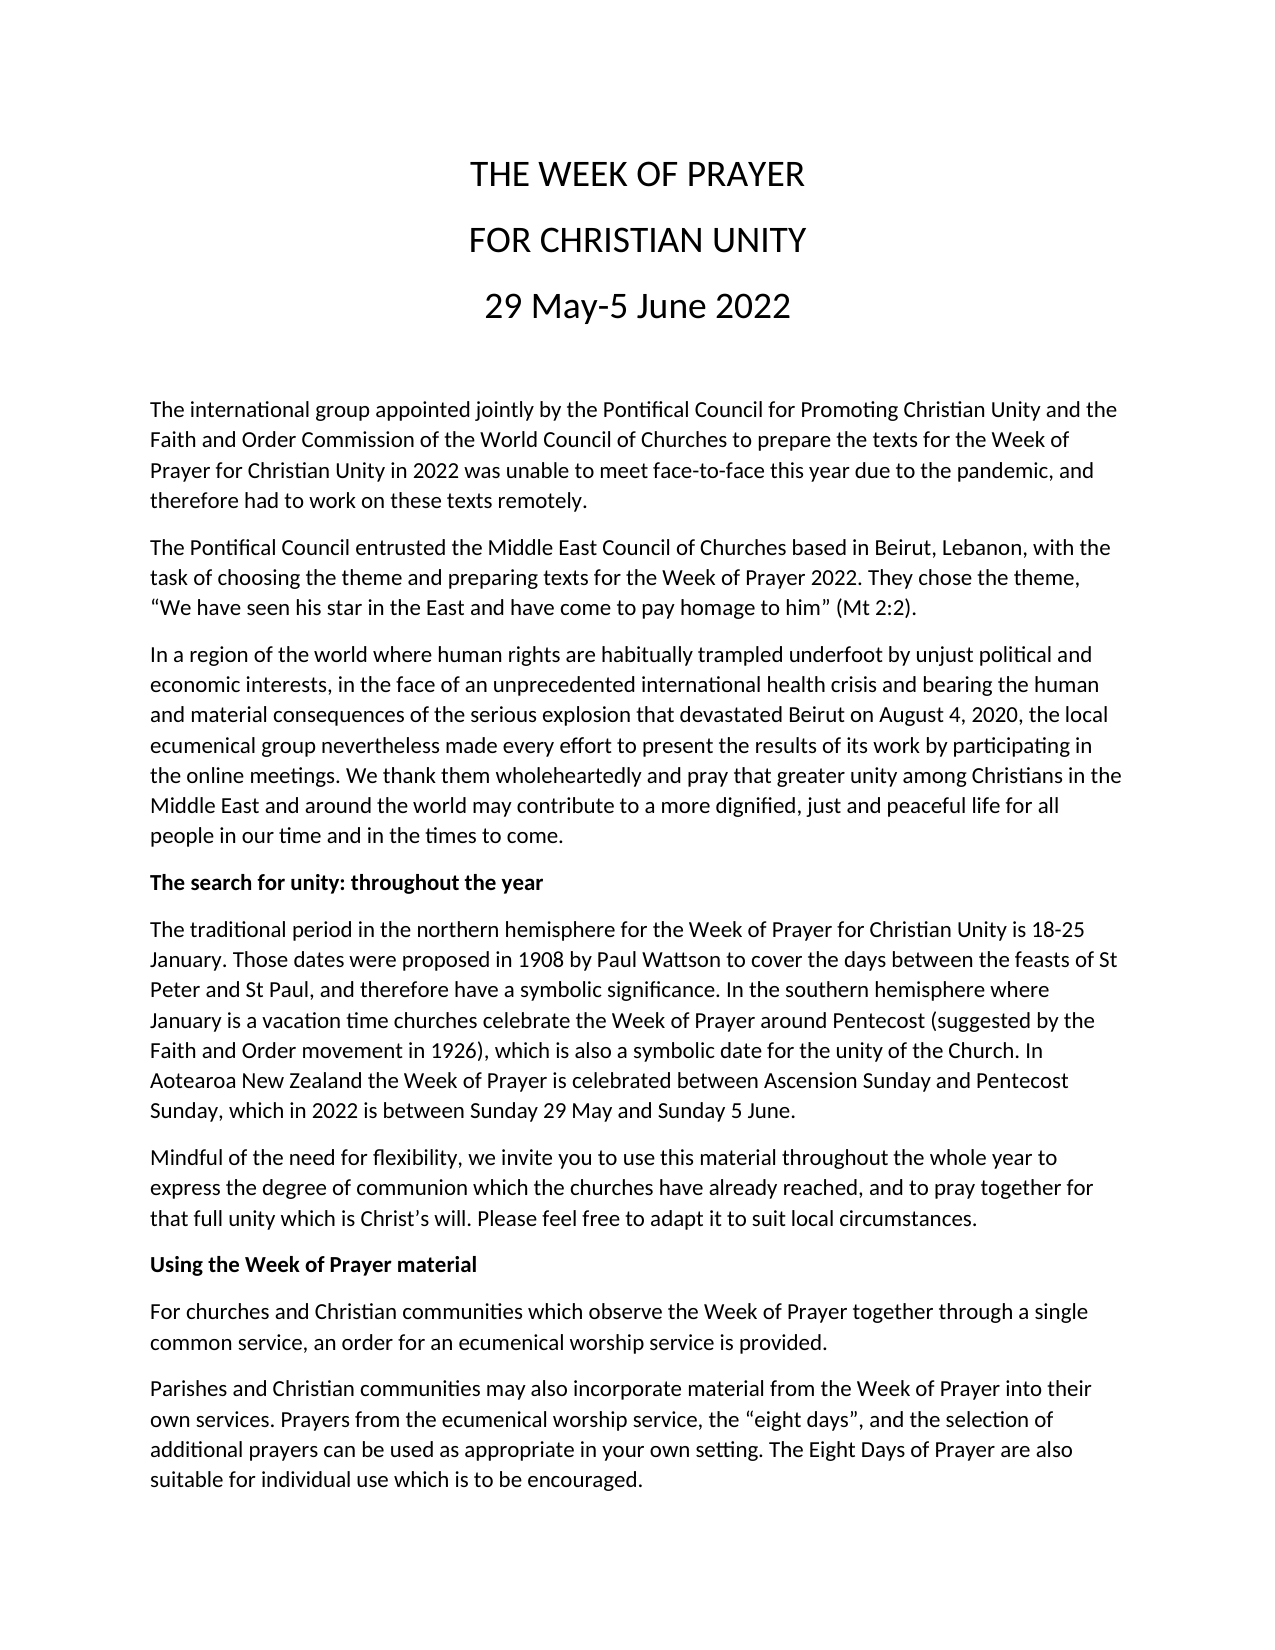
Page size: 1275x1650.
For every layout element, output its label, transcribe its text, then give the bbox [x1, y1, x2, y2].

text 29 May-5 June 2022 [150, 282, 1125, 328]
text The international group appointed jointly by the Pontifical Council for Promoting Christian Unity and the Faith and Order Commission of the World Council of Churches to prepare the texts for the Week of Prayer for Christian Unity in 2022 was unable to meet face-to-face this year due to the pandemic, and therefore had to work on these texts remotely. [150, 395, 1125, 514]
text FOR CHRISTIAN UNITY [150, 216, 1125, 262]
text The traditional period in the northern hemisphere for the Week of Prayer for Christian Unity is 18-25 January. Those dates were proposed in 1908 by Paul Wattson to cover the days between the feasts of St Peter and St Paul, and therefore have a symbolic significance. In the southern hemisphere where January is a vacation time churches celebrate the Week of Prayer around Pentecost (suggested by the Faith and Order movement in 1926), which is also a symbolic date for the unity of the Church. In Aotearoa New Zealand the Week of Prayer is celebrated between Ascension Sunday and Pentecost Sunday, which in 2022 is between Sunday 29 May and Sunday 5 June. [150, 915, 1125, 1124]
text In a region of the world where human rights are habitually trampled underfoot by unjust political and economic interests, in the face of an unprecedented international health crisis and bearing the human and material consequences of the serious explosion that devastated Beirut on August 4, 2020, the local ecumenical group nevertheless made every effort to present the results of its work by participating in the online meetings. We thank them wholeheartedly and pray that greater unity among Christians in the Middle East and around the world may contribute to a more dignified, just and peaceful life for all people in our time and in the times to come. [150, 640, 1125, 849]
text Using the Week of Prayer material [150, 1251, 1125, 1278]
text Mindful of the need for flexibility, we invite you to use this material throughout the whole year to express the degree of communion which the churches have already reached, and to pray together for that full unity which is Christ’s will. Please feel free to adapt it to suit local circumstances. [150, 1143, 1125, 1232]
text The Pontifical Council entrusted the Middle East Council of Churches based in Beirut, Lebanon, with the task of choosing the theme and preparing texts for the Week of Prayer 2022. They chose the theme, “We have seen his star in the East and have come to pay homage to him” (Mt 2:2). [150, 533, 1125, 621]
text Parishes and Christian communities may also incorporate material from the Week of Prayer into their own services. Prayers from the ecumenical worship service, the “eight days”, and the selection of additional prayers can be used as appropriate in your own setting. The Eight Days of Prayer are also suitable for individual use which is to be encouraged. [150, 1374, 1125, 1493]
text For churches and Christian communities which observe the Week of Prayer together through a single common service, an order for an ecumenical worship service is provided. [150, 1297, 1125, 1356]
text The search for unity: throughout the year [150, 868, 1125, 896]
text THE WEEK OF PRAYER [150, 150, 1125, 196]
